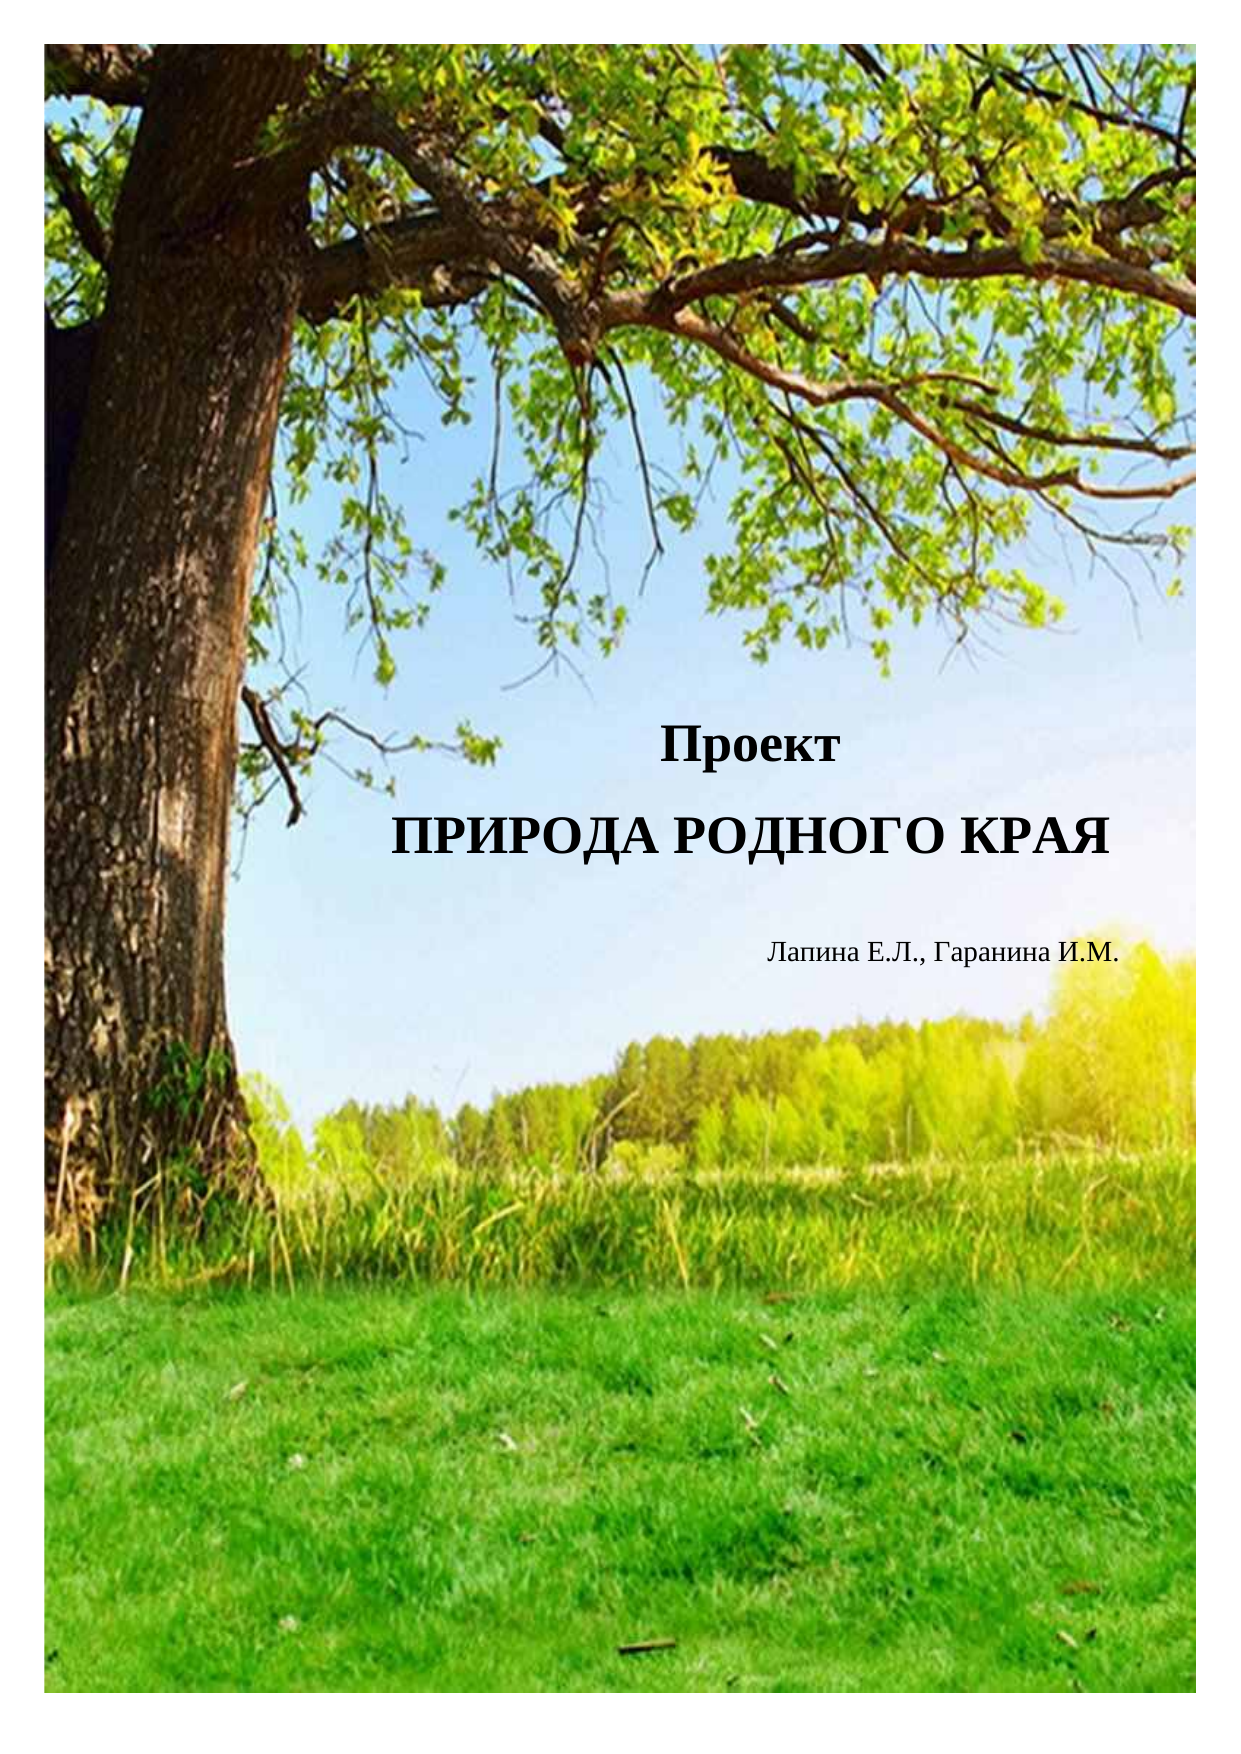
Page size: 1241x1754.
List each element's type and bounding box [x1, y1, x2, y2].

picture [44, 44, 1196, 1693]
